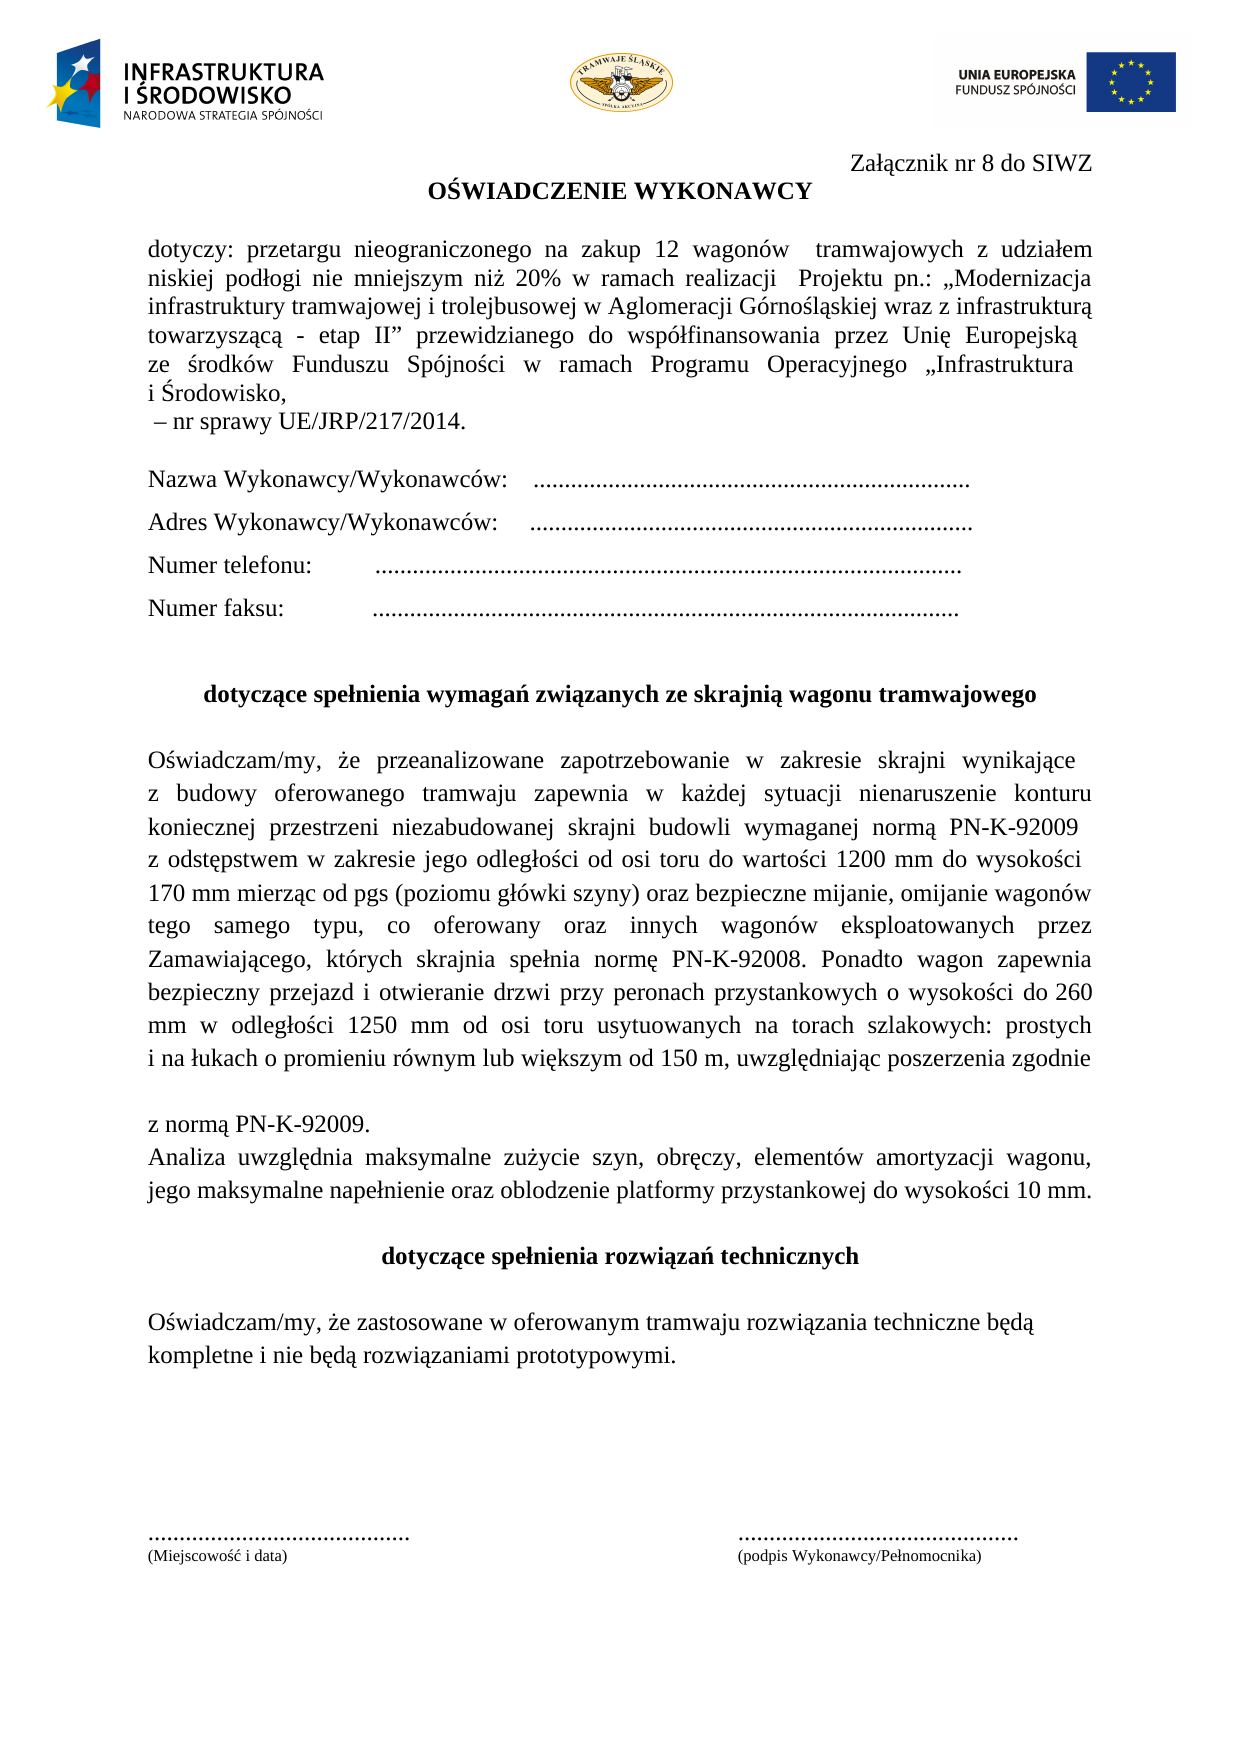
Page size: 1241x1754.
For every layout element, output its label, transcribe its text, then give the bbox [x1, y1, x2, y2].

text Adres Wykonawcy/Wykonawców: ....................................................................... [148, 507, 1093, 536]
text – nr sprawy UE/JRP/217/2014. [148, 406, 1093, 435]
text Analiza uwzględnia maksymalne zużycie szyn, obręczy, elementów amortyzacji wagonu, jego maksymalne napełnienie oraz oblodzenie platformy przystankowej do wysokości 10 mm. [148, 1142, 1093, 1203]
text (Miejscowość i data) (podpis Wykonawcy/Pełnomocnika) [148, 1545, 1093, 1564]
picture [933, 33, 1198, 131]
text Nazwa Wykonawcy/Wykonawców: ...................................................................... [148, 464, 1093, 493]
text Numer faksu: .............................................................................................. [148, 593, 1093, 622]
text Załącznik nr 8 do SIWZ [148, 148, 1093, 176]
text .......................................... ............................................. [148, 1517, 1093, 1545]
text OŚWIADCZENIE WYKONAWCY [148, 176, 1093, 205]
text dotyczy: przetargu nieograniczonego na zakup 12 wagonów tramwajowych z udziałem niskiej podłogi nie mniejszym niż 20% w ramach realizacji Projektu pn.: „Modernizacja infrastruktury tramwajowej i trolejbusowej w Aglomeracji Górnośląskiej wraz z infrastrukturą towarzyszącą - etap II” przewidzianego do współfinansowania przez Unię Europejską ze środków Funduszu Spójności w ramach Programu Operacyjnego „Infrastruktura i Środowisko, [148, 234, 1093, 406]
text dotyczące spełnienia wymagań związanych ze skrajnią wagonu tramwajowego [148, 679, 1093, 708]
picture [570, 53, 673, 112]
text Numer telefonu: .............................................................................................. [148, 550, 1093, 579]
text Oświadczam/my, że zastosowane w oferowanym tramwaju rozwiązania techniczne będą kompletne i nie będą rozwiązaniami prototypowymi. [148, 1307, 1093, 1369]
text dotyczące spełnienia rozwiązań technicznych [148, 1241, 1093, 1269]
picture [1, 0, 368, 172]
text Oświadczam/my, że przeanalizowane zapotrzebowanie w zakresie skrajni wynikające z budowy oferowanego tramwaju zapewnia w każdej sytuacji nienaruszenie konturu koniecznej przestrzeni niezabudowanej skrajni budowli wymaganej normą PN-K-92009 z odstępstwem w zakresie jego odległości od osi toru do wartości 1200 mm do wysokości 170 mm mierząc od pgs (poziomu główki szyny) oraz bezpieczne mijanie, omijanie wagonów tego samego typu, co oferowany oraz innych wagonów eksploatowanych przez Zamawiającego, których skrajnia spełnia normę PN-K-92008. Ponadto wagon zapewnia bezpieczny przejazd i otwieranie drzwi przy peronach przystankowych o wysokości do 260 mm w odległości 1250 mm od osi toru usytuowanych na torach szlakowych: prostych i na łukach o promieniu równym lub większym od 150 m, uwzględniając poszerzenia zgodnie z normą PN-K-92009. [148, 746, 1093, 1137]
